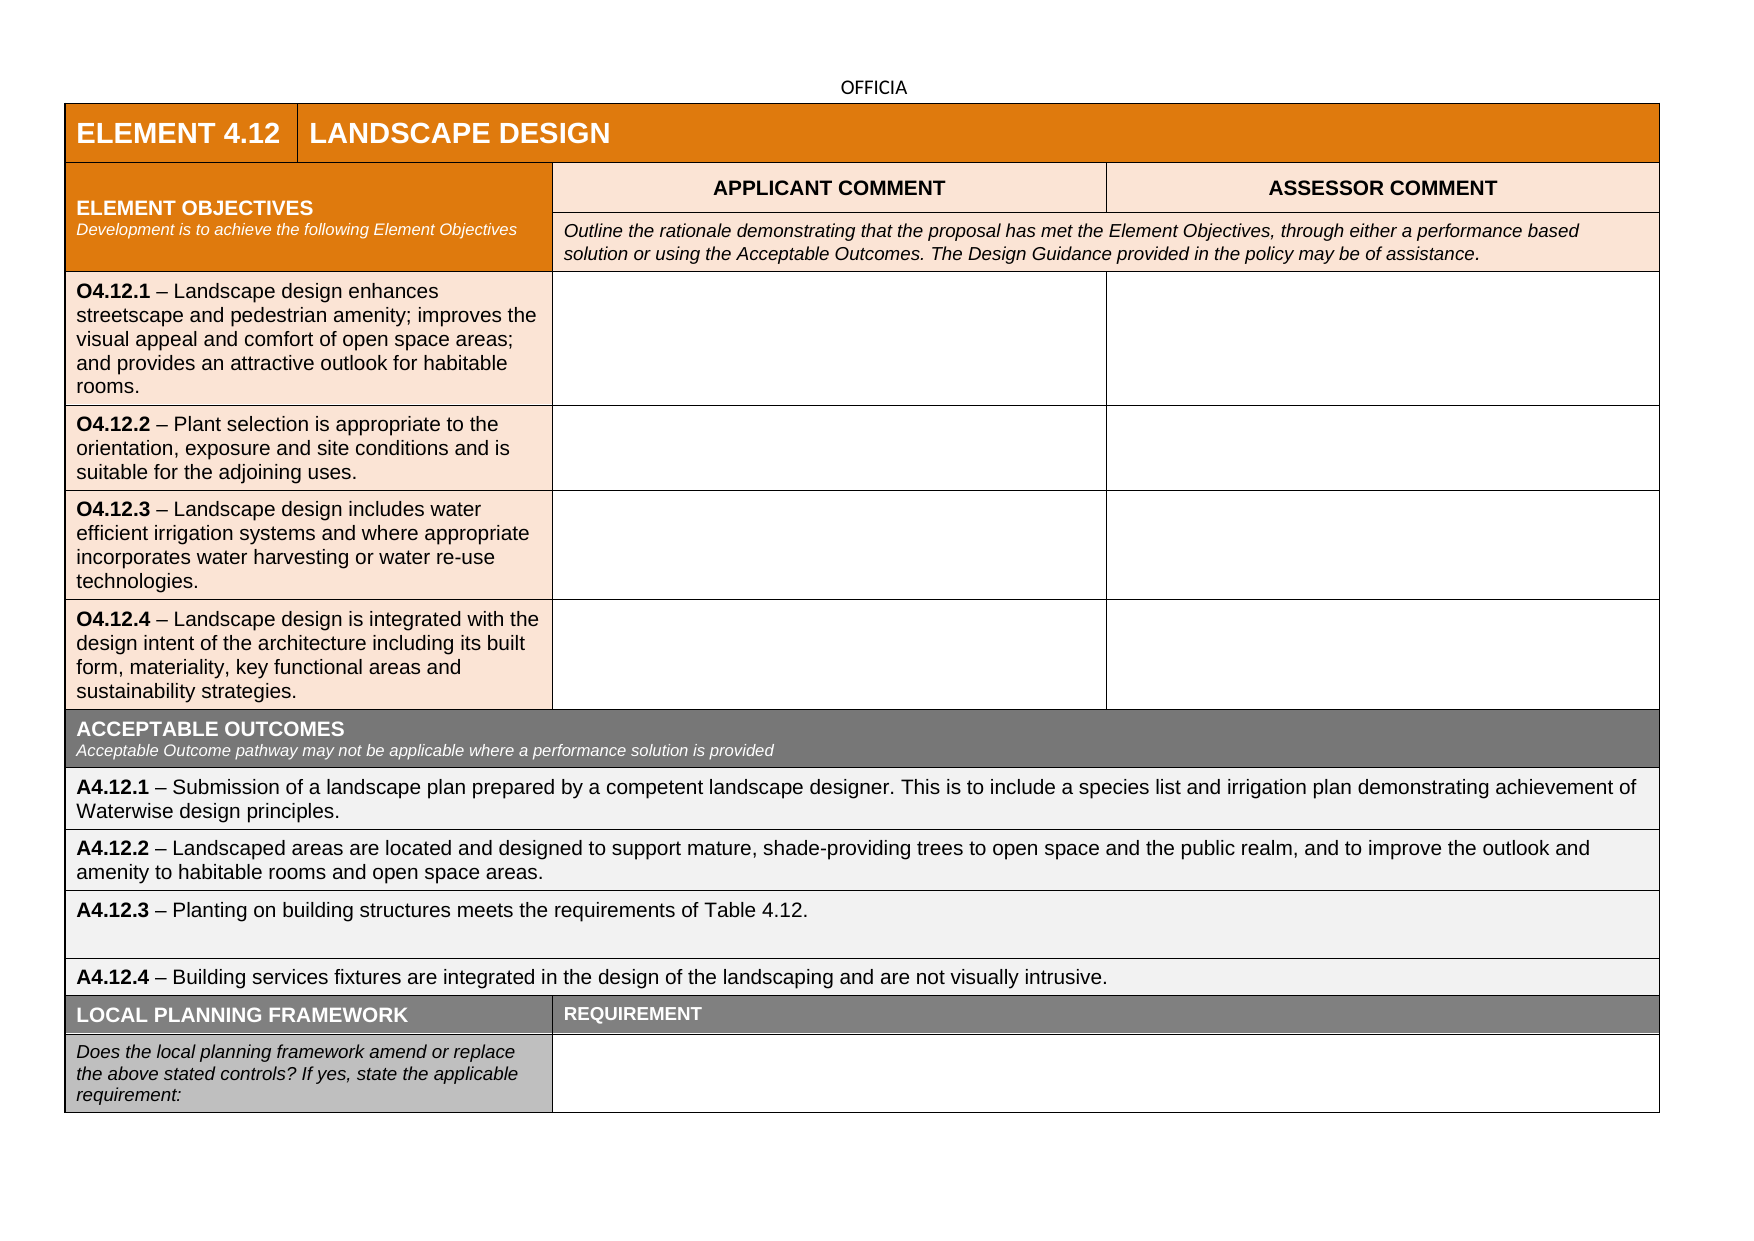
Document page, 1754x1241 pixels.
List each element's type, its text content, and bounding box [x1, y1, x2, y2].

table_cell LOCAL PLANNING FRAMEWORK [66, 996, 552, 1033]
table_cell [553, 491, 1106, 599]
table_cell [553, 272, 1106, 404]
table_cell O4.12.2 – Plant selection is appropriate to the orientation, exposure and site conditions and is suitable for the adjoining uses. [66, 406, 552, 490]
table_cell A4.12.3 – Planting on building structures meets the requirements of Table 4.12. [66, 891, 1659, 958]
table_cell applIcant comment [553, 163, 1106, 212]
table_cell ELEMENT OBJECTIVES Development is to achieve the following Element Objectives [66, 163, 552, 271]
table_cell [553, 600, 1106, 709]
table_cell ASSESSOR COMMENT [1107, 163, 1659, 212]
table_cell A4.12.2 – Landscaped areas are located and designed to support mature, shade-providing trees to open space and the public realm, and to improve the outlook and amenity to habitable rooms and open space areas. [66, 830, 1659, 890]
table_cell [553, 1035, 1659, 1112]
table_header LANDSCAPE DESIGN [298, 104, 1659, 162]
table_cell A4.12.1 – Submission of a landscape plan prepared by a competent landscape designer. This is to include a species list and irrigation plan demonstrating achievement of Waterwise design principles. [66, 768, 1659, 829]
table_header ELEMENT 4.12 [66, 104, 297, 162]
table_cell O4.12.1 – Landscape design enhances streetscape and pedestrian amenity; improves the visual appeal and comfort of open space areas; and provides an attractive outlook for habitable rooms. [66, 272, 552, 404]
table_cell Outline the rationale demonstrating that the proposal has met the Element Objectives, through either a performance based solution or using the Acceptable Outcomes. The Design Guidance provided in the policy may be of assistance. [553, 213, 1659, 271]
table_cell O4.12.4 – Landscape design is integrated with the design intent of the architecture including its built form, materiality, key functional areas and sustainability strategies. [66, 600, 552, 709]
table_cell O4.12.3 – Landscape design includes water efficient irrigation systems and where appropriate incorporates water harvesting or water re-use technologies. [66, 491, 552, 599]
table_cell ACCEPTABLE OUTCOMES Acceptable Outcome pathway may not be applicable where a performance solution is provided [66, 710, 1659, 767]
table_cell [553, 406, 1106, 490]
table_cell A4.12.4 – Building services fixtures are integrated in the design of the landscaping and are not visually intrusive. [66, 959, 1659, 995]
table_cell [1107, 491, 1659, 599]
table_cell [1107, 406, 1659, 490]
table_cell REQUIREMENT [553, 996, 1659, 1033]
table_cell [1107, 272, 1659, 404]
table_cell [1107, 600, 1659, 709]
table_cell Does the local planning framework amend or replace the above stated controls? If yes, state the applicable requirement: [66, 1035, 552, 1112]
